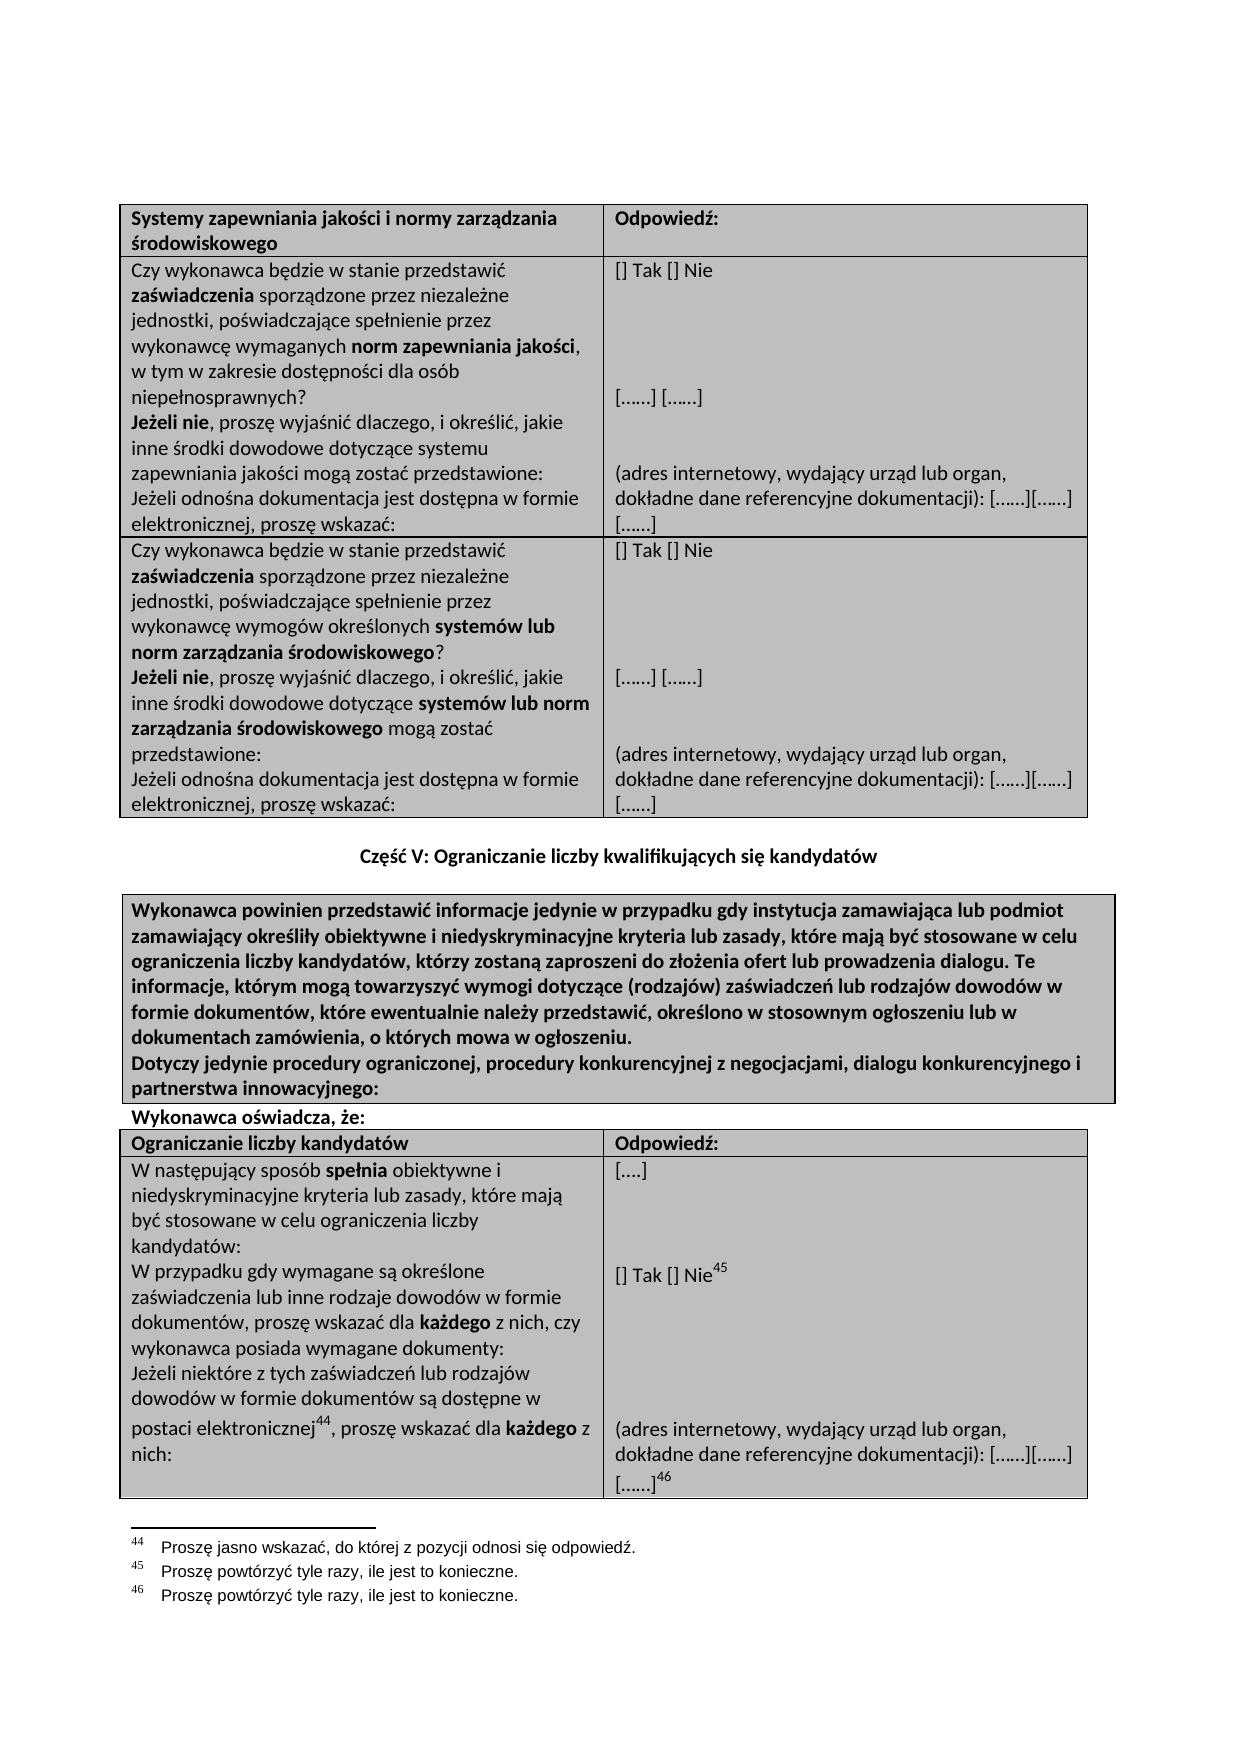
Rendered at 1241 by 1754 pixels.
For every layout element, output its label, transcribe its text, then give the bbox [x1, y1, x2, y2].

text Wykonawca powinien przedstawić informacje jedynie w przypadku gdy instytucja zamawiająca lub podmiot zamawiający określiły obiektywne i niedyskryminacyjne kryteria lub zasady, które mają być stosowane w celu ograniczenia liczby kandydatów, którzy zostaną zaproszeni do złożenia ofert lub prowadzenia dialogu. Te informacje, którym mogą towarzyszyć wymogi dotyczące (rodzajów) zaświadczeń lub rodzajów dowodów w formie dokumentów, które ewentualnie należy przedstawić, określono w stosownym ogłoszeniu lub w dokumentach zamówienia, o których mowa w ogłoszeniu. Dotyczy jedynie procedury ograniczonej, procedury konkurencyjnej z negocjacjami, dialogu konkurencyjnego i partnerstwa innowacyjnego: [123, 895, 1114, 1103]
table_cell Czy wykonawca będzie w stanie przedstawić zaświadczenia sporządzone przez niezależne jednostki, poświadczające spełnienie przez wykonawcę wymaganych norm zapewniania jakości, w tym w zakresie dostępności dla osób niepełnosprawnych? Jeżeli nie, proszę wyjaśnić dlaczego, i określić, jakie inne środki dowodowe dotyczące systemu zapewniania jakości mogą zostać przedstawione: Jeżeli odnośna dokumentacja jest dostępna w formie elektronicznej, proszę wskazać: [121, 257, 603, 536]
table_cell [….] [] Tak [] Nie (adres internetowy, wydający urząd lub organ, dokładne dane referencyjne dokumentacji): [……][……][……] [604, 1157, 1087, 1497]
table_header Ograniczanie liczby kandydatów [121, 1130, 603, 1156]
table_header Odpowiedź: [604, 205, 1087, 256]
text Część V: Ograniczanie liczby kwalifikujących się kandydatów [131, 843, 1106, 869]
table_cell W następujący sposób spełnia obiektywne i niedyskryminacyjne kryteria lub zasady, które mają być stosowane w celu ograniczenia liczby kandydatów: W przypadku gdy wymagane są określone zaświadczenia lub inne rodzaje dowodów w formie dokumentów, proszę wskazać dla każdego z nich, czy wykonawca posiada wymagane dokumenty: Jeżeli niektóre z tych zaświadczeń lub rodzajów dowodów w formie dokumentów są dostępne w postaci elektronicznej, proszę wskazać dla każdego z nich: [121, 1157, 603, 1497]
table_cell [] Tak [] Nie [……] [……] (adres internetowy, wydający urząd lub organ, dokładne dane referencyjne dokumentacji): [……][……][……] [604, 538, 1087, 817]
table_cell Czy wykonawca będzie w stanie przedstawić zaświadczenia sporządzone przez niezależne jednostki, poświadczające spełnienie przez wykonawcę wymogów określonych systemów lub norm zarządzania środowiskowego? Jeżeli nie, proszę wyjaśnić dlaczego, i określić, jakie inne środki dowodowe dotyczące systemów lub norm zarządzania środowiskowego mogą zostać przedstawione: Jeżeli odnośna dokumentacja jest dostępna w formie elektronicznej, proszę wskazać: [121, 538, 603, 817]
table_header Systemy zapewniania jakości i normy zarządzania środowiskowego [121, 205, 603, 256]
table_cell [] Tak [] Nie [……] [……] (adres internetowy, wydający urząd lub organ, dokładne dane referencyjne dokumentacji): [……][……][……] [604, 257, 1087, 536]
table_header Odpowiedź: [604, 1130, 1087, 1156]
text Wykonawca oświadcza, że: [131, 1104, 1106, 1129]
